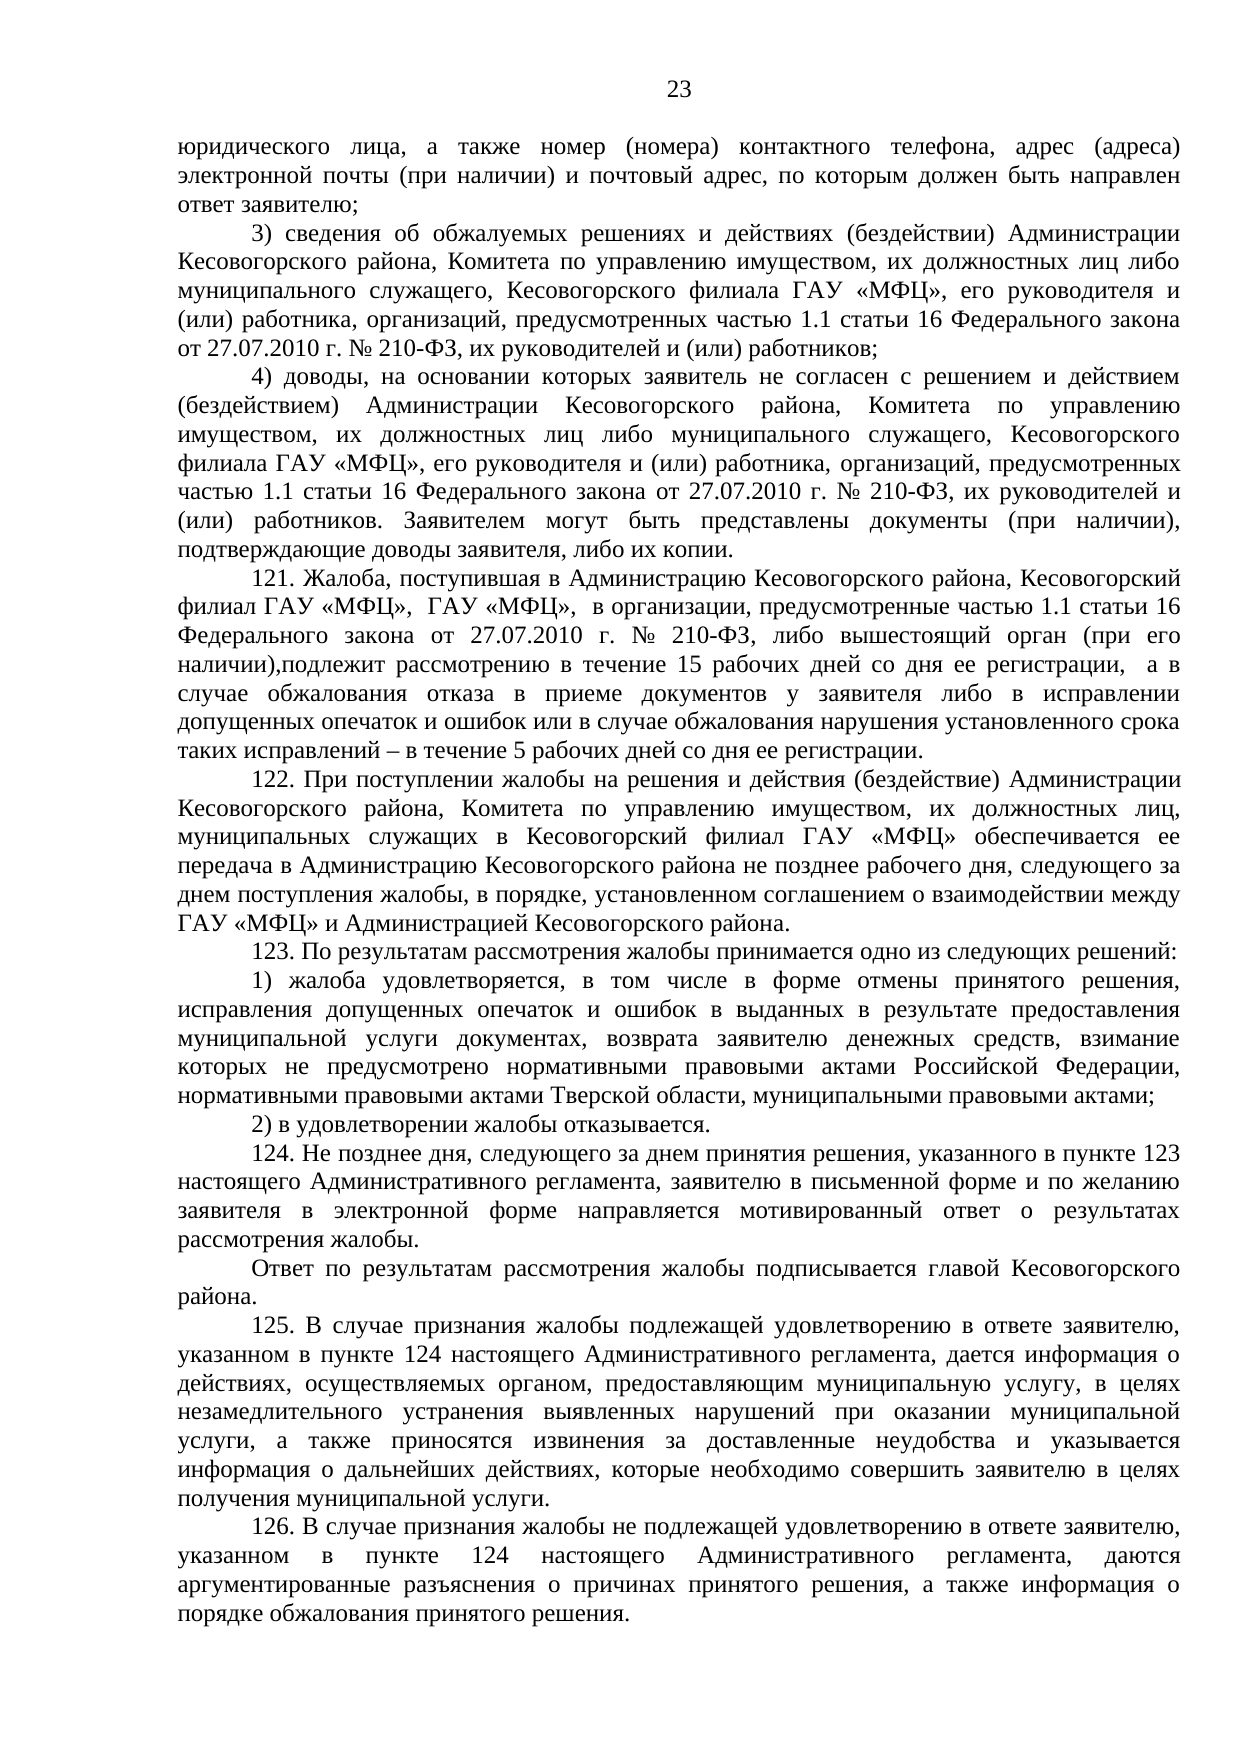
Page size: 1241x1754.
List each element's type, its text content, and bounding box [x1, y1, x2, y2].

text 4) доводы, на основании которых заявитель не согласен с решением и действием (бездействием) Администрации Кесовогорского района, Комитета по управлению имуществом, их должностных лиц либо муниципального служащего, Кесовогорского филиала ГАУ «МФЦ», его руководителя и (или) работника, организаций, предусмотренных частью 1.1 статьи 16 Федерального закона от 27.07.2010 г. № 210-ФЗ, их руководителей и (или) работников. Заявителем могут быть представлены документы (при наличии), подтверждающие доводы заявителя, либо их копии. [177, 361, 1181, 563]
text 123. По результатам рассмотрения жалобы принимается одно из следующих решений: [177, 936, 1181, 965]
text 3) сведения об обжалуемых решениях и действиях (бездействии) Администрации Кесовогорского района, Комитета по управлению имуществом, их должностных лиц либо муниципального служащего, Кесовогорского филиала ГАУ «МФЦ», его руководителя и (или) работника, организаций, предусмотренных частью 1.1 статьи 16 Федерального закона от 27.07.2010 г. № 210-ФЗ, их руководителей и (или) работников; [177, 218, 1181, 361]
text 126. В случае признания жалобы не подлежащей удовлетворению в ответе заявителю, указанном в пункте 124 настоящего Административного регламента, даются аргументированные разъяснения о причинах принятого решения, а также информация о порядке обжалования принятого решения. [177, 1511, 1181, 1626]
text 125. В случае признания жалобы подлежащей удовлетворению в ответе заявителю, указанном в пункте 124 настоящего Административного регламента, дается информация о действиях, осуществляемых органом, предоставляющим муниципальную услугу, в целях незамедлительного устранения выявленных нарушений при оказании муниципальной услуги, а также приносятся извинения за доставленные неудобства и указывается информация о дальнейших действиях, которые необходимо совершить заявителю в целях получения муниципальной услуги. [177, 1310, 1181, 1511]
text 2) в удовлетворении жалобы отказывается. [177, 1109, 1181, 1138]
text 122. При поступлении жалобы на решения и действия (бездействие) Администрации Кесовогорского района, Комитета по управлению имуществом, их должностных лиц, муниципальных служащих в Кесовогорский филиал ГАУ «МФЦ» обеспечивается ее передача в Администрацию Кесовогорского района не позднее рабочего дня, следующего за днем поступления жалобы, в порядке, установленном соглашением о взаимодействии между ГАУ «МФЦ» и Администрацией Кесовогорского района. [177, 764, 1181, 936]
text 121. Жалоба, поступившая в Администрацию Кесовогорского района, Кесовогорский филиал ГАУ «МФЦ», ГАУ «МФЦ», в организации, предусмотренные частью 1.1 статьи 16 Федерального закона от 27.07.2010 г. № 210-ФЗ, либо вышестоящий орган (при его наличии),подлежит рассмотрению в течение 15 рабочих дней со дня ее регистрации, а в случае обжалования отказа в приеме документов у заявителя либо в исправлении допущенных опечаток и ошибок или в случае обжалования нарушения установленного срока таких исправлений – в течение 5 рабочих дней со дня ее регистрации. [177, 563, 1181, 764]
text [177, 131, 1181, 218]
text Ответ по результатам рассмотрения жалобы подписывается главой Кесовогорского района. [177, 1253, 1181, 1310]
text 1) жалоба удовлетворяется, в том числе в форме отмены принятого решения, исправления допущенных опечаток и ошибок в выданных в результате предоставления муниципальной услуги документах, возврата заявителю денежных средств, взимание которых не предусмотрено нормативными правовыми актами Российской Федерации, нормативными правовыми актами Тверской области, муниципальными правовыми актами; [177, 965, 1181, 1109]
text 124. Не позднее дня, следующего за днем принятия решения, указанного в пункте 123 настоящего Административного регламента, заявителю в письменной форме и по желанию заявителя в электронной форме направляется мотивированный ответ о результатах рассмотрения жалобы. [177, 1138, 1181, 1253]
